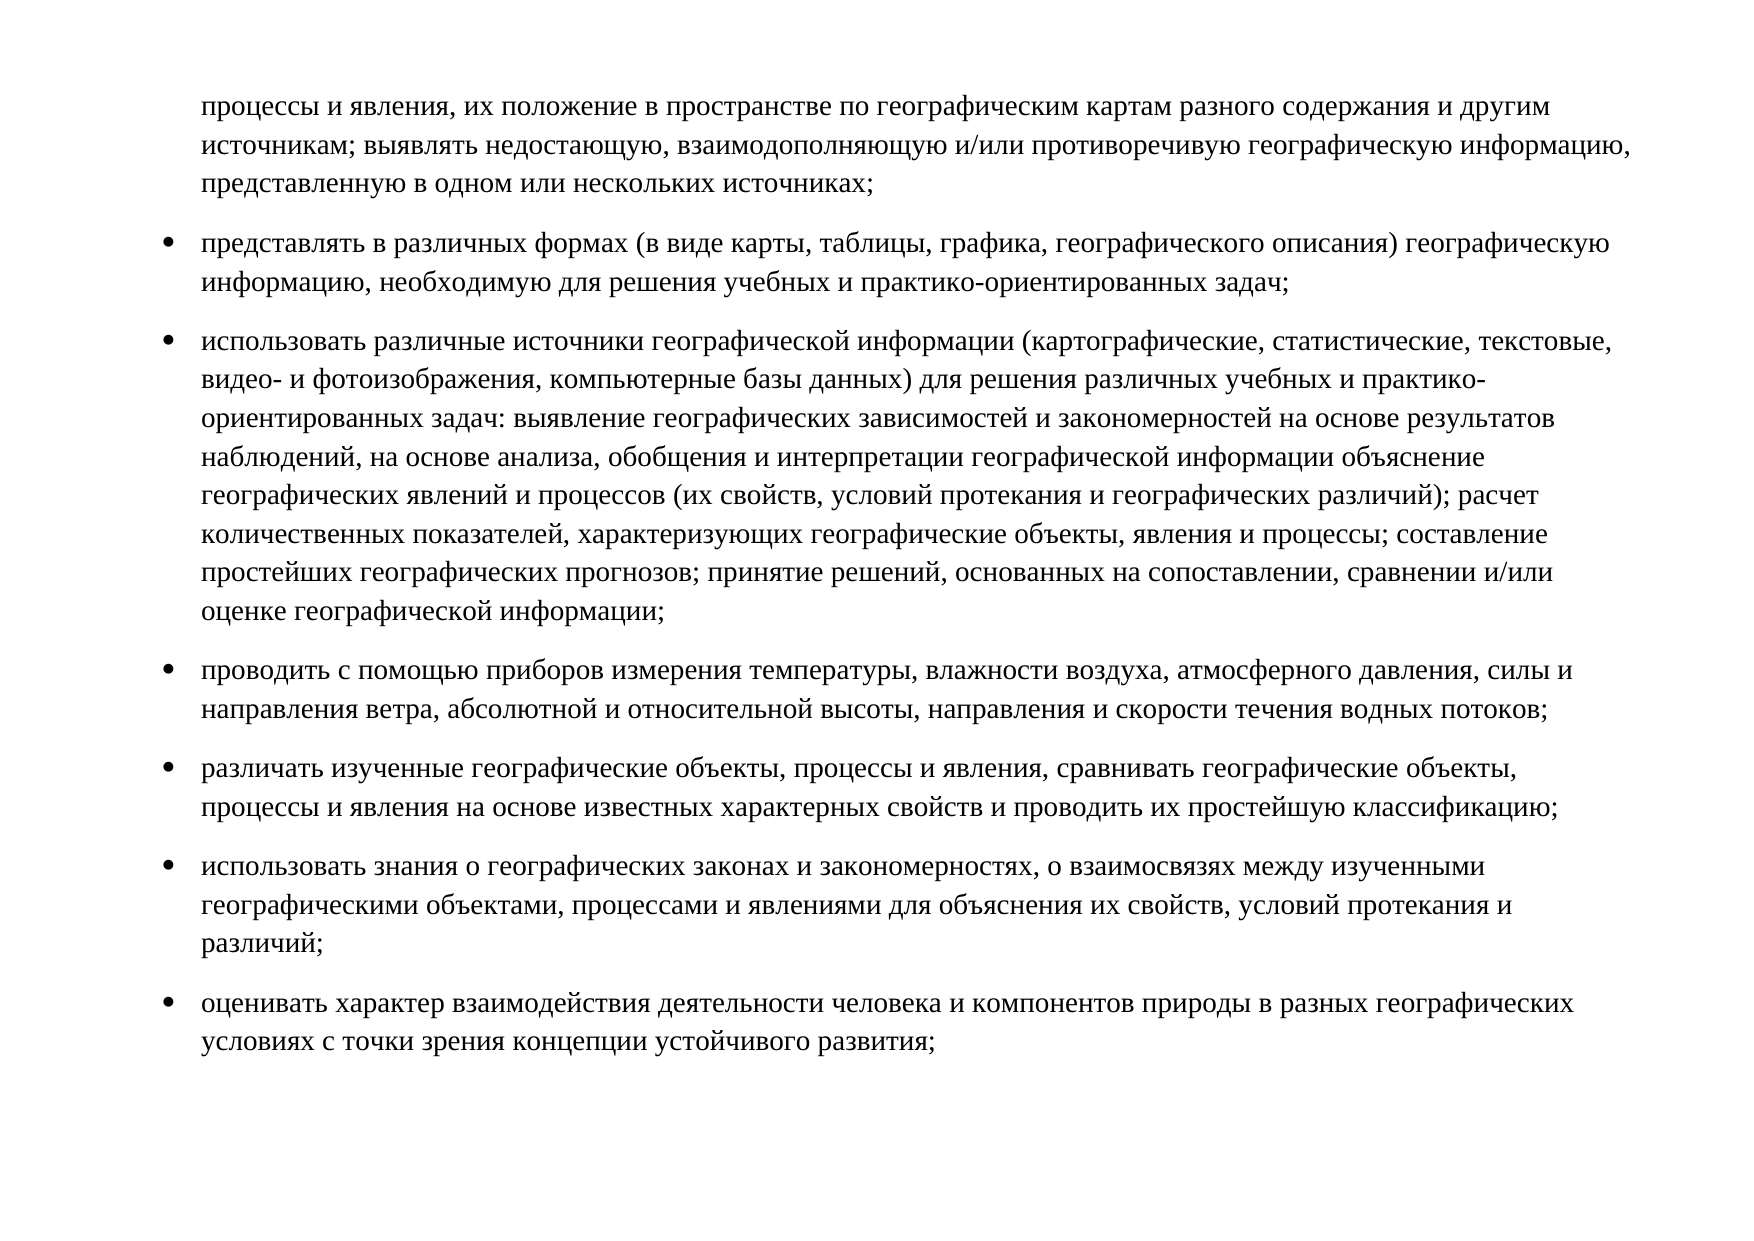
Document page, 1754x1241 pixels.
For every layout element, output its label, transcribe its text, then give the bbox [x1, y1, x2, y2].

list проводить с помощью приборов измерения температуры, влажности воздуха, атмосферного давления, силы и направления ветра, абсолютной и относительной высоты, направления и скорости течения водных потоков; [163, 652, 1636, 724]
list различать изученные географические объекты, процессы и явления, сравнивать географические объекты, процессы и явления на основе известных характерных свойств и проводить их простейшую классификацию; [163, 750, 1636, 822]
list представлять в различных формах (в виде карты, таблицы, графика, географического описания) географическую информацию, необходимую для решения учебных и практико-ориентированных задач; [163, 225, 1636, 297]
list использовать различные источники географической информации (картографические, статистические, текстовые, видео- и фотоизображения, компьютерные базы данных) для решения различных учебных и практико-ориентированных задач: выявление географических зависимостей и закономерностей на основе результатов наблюдений, на основе анализа, обобщения и интерпретации географической информации объяснение географических явлений и процессов (их свойств, условий протекания и географических различий); расчет количественных показателей, характеризующих географические объекты, явления и процессы; составление простейших географических прогнозов; принятие решений, основанных на сопоставлении, сравнении и/или оценке географической информации; [163, 323, 1636, 626]
list оценивать характер взаимодействия деятельности человека и компонентов природы в разных географических условиях с точки зрения концепции устойчивого развития; [163, 985, 1636, 1057]
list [163, 88, 1636, 199]
list использовать знания о географических законах и закономерностях, о взаимосвязях между изученными географическими объектами, процессами и явлениями для объяснения их свойств, условий протекания и различий; [163, 848, 1636, 959]
